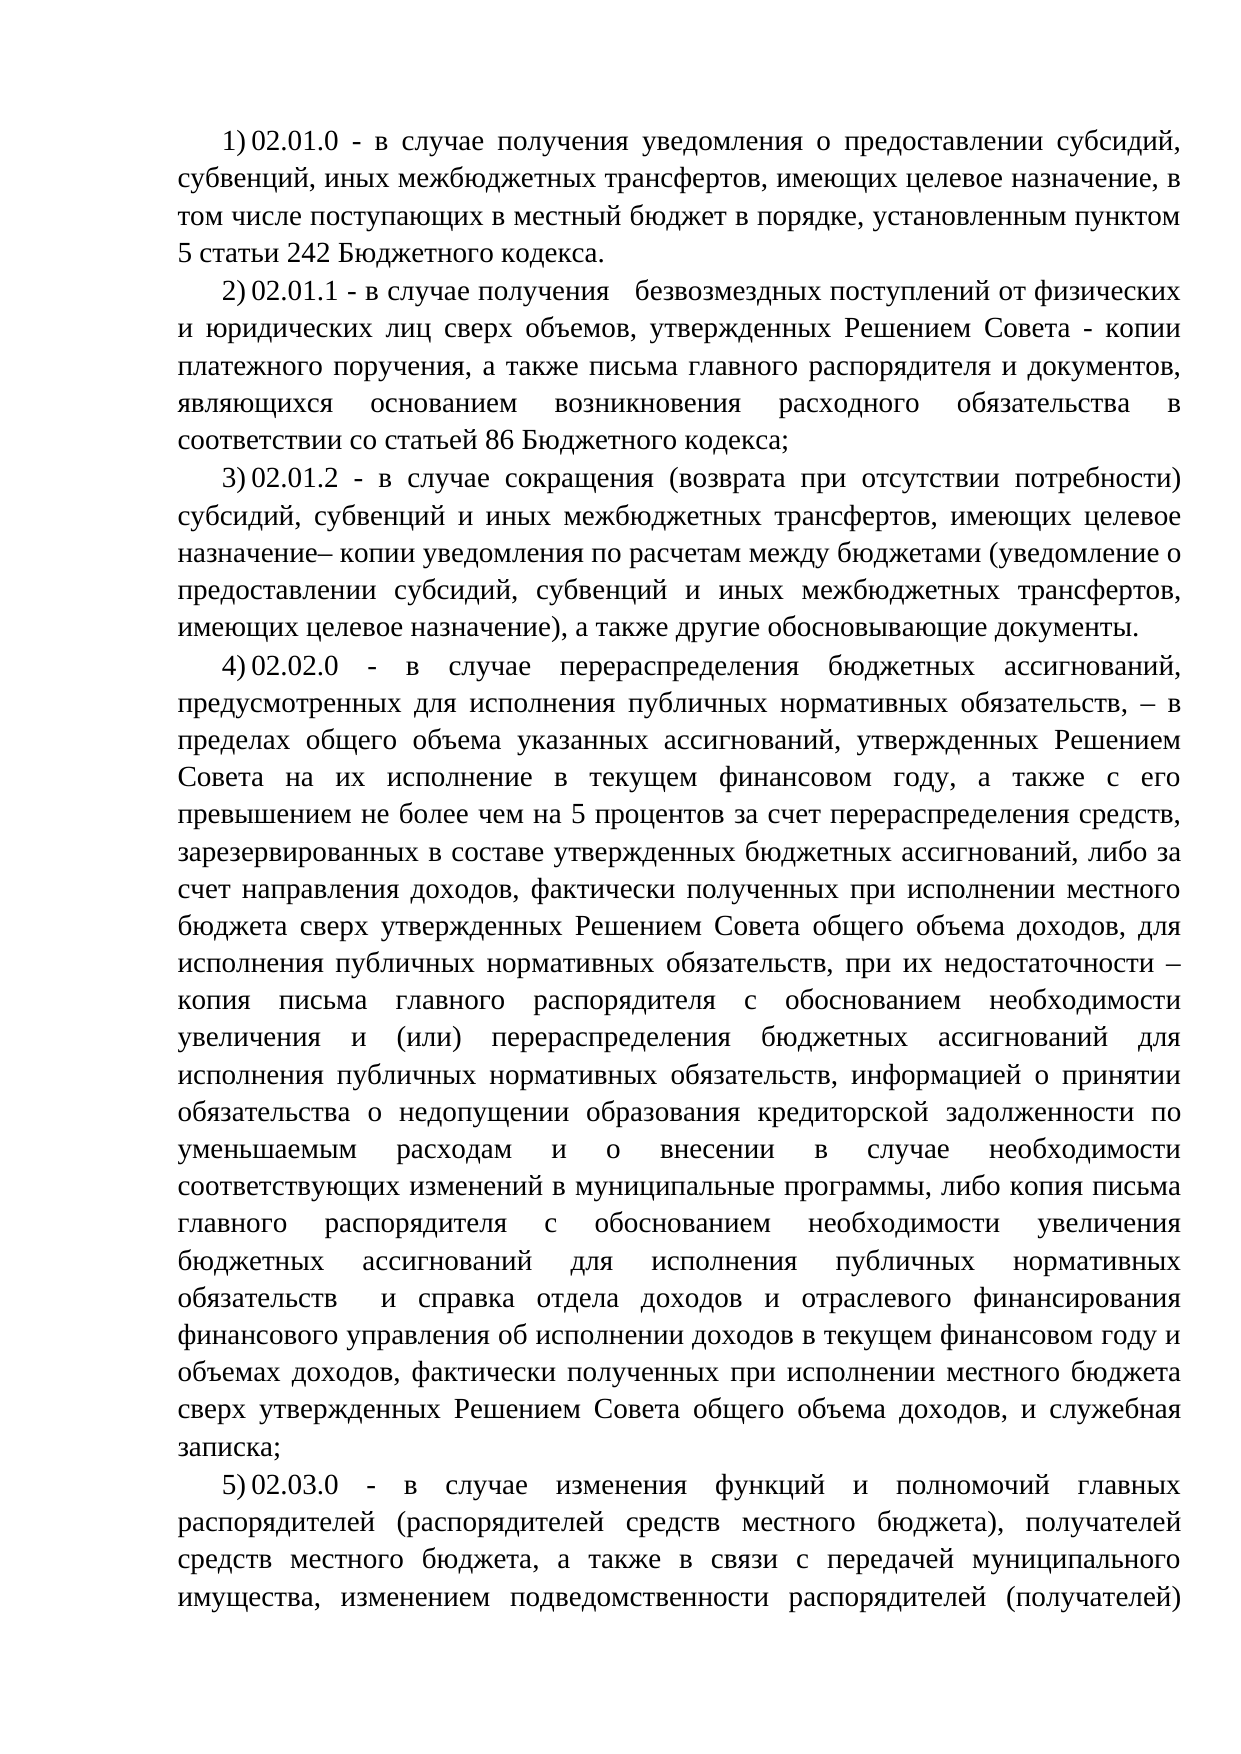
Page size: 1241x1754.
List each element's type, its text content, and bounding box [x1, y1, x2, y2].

list 02.02.0 - в случае перераспределения бюджетных ассигнований, предусмотренных для исполнения публичных нормативных обязательств, – в пределах общего объема указанных ассигнований, утвержденных Решением Совета на их исполнение в текущем финансовом году, а также с его превышением не более чем на 5 процентов за счет перераспределения средств, зарезервированных в составе утвержденных бюджетных ассигнований, либо за счет направления доходов, фактически полученных при исполнении местного бюджета сверх утвержденных Решением Совета общего объема доходов, для исполнения публичных нормативных обязательств, при их недостаточности – копия письма главного распорядителя с обоснованием необходимости увеличения и (или) перераспределения бюджетных ассигнований для исполнения публичных нормативных обязательств, информацией о принятии обязательства о недопущении образования кредиторской задолженности по уменьшаемым расходам и о внесении в случае необходимости соответствующих изменений в муниципальные программы, либо копия письма главного распорядителя с обоснованием необходимости увеличения бюджетных ассигнований для исполнения публичных нормативных обязательств и справка отдела доходов и отраслевого финансирования финансового управления об исполнении доходов в текущем финансовом году и объемах доходов, фактически полученных при исполнении местного бюджета сверх утвержденных Решением Совета общего объема доходов, и служебная записка; [177, 648, 1182, 1462]
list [177, 1467, 1182, 1612]
list 02.01.2 - в случае сокращения (возврата при отсутствии потребности) субсидий, субвенций и иных межбюджетных трансфертов, имеющих целевое назначение– копии уведомления по расчетам между бюджетами (уведомление о предоставлении субсидий, субвенций и иных межбюджетных трансфертов, имеющих целевое назначение), а также другие обосновывающие документы. [177, 461, 1182, 643]
list 02.01.1 - в случае получения безвозмездных поступлений от физических и юридических лиц сверх объемов, утвержденных Решением Совета - копии платежного поручения, а также письма главного распорядителя и документов, являющихся основанием возникновения расходного обязательства в соответствии со статьей 86 Бюджетного кодекса; [177, 273, 1182, 456]
list 02.01.0 - в случае получения уведомления о предоставлении субсидий, субвенций, иных межбюджетных трансфертов, имеющих целевое назначение, в том числе поступающих в местный бюджет в порядке, установленным пунктом 5 статьи 242 Бюджетного кодекса. [177, 123, 1182, 268]
